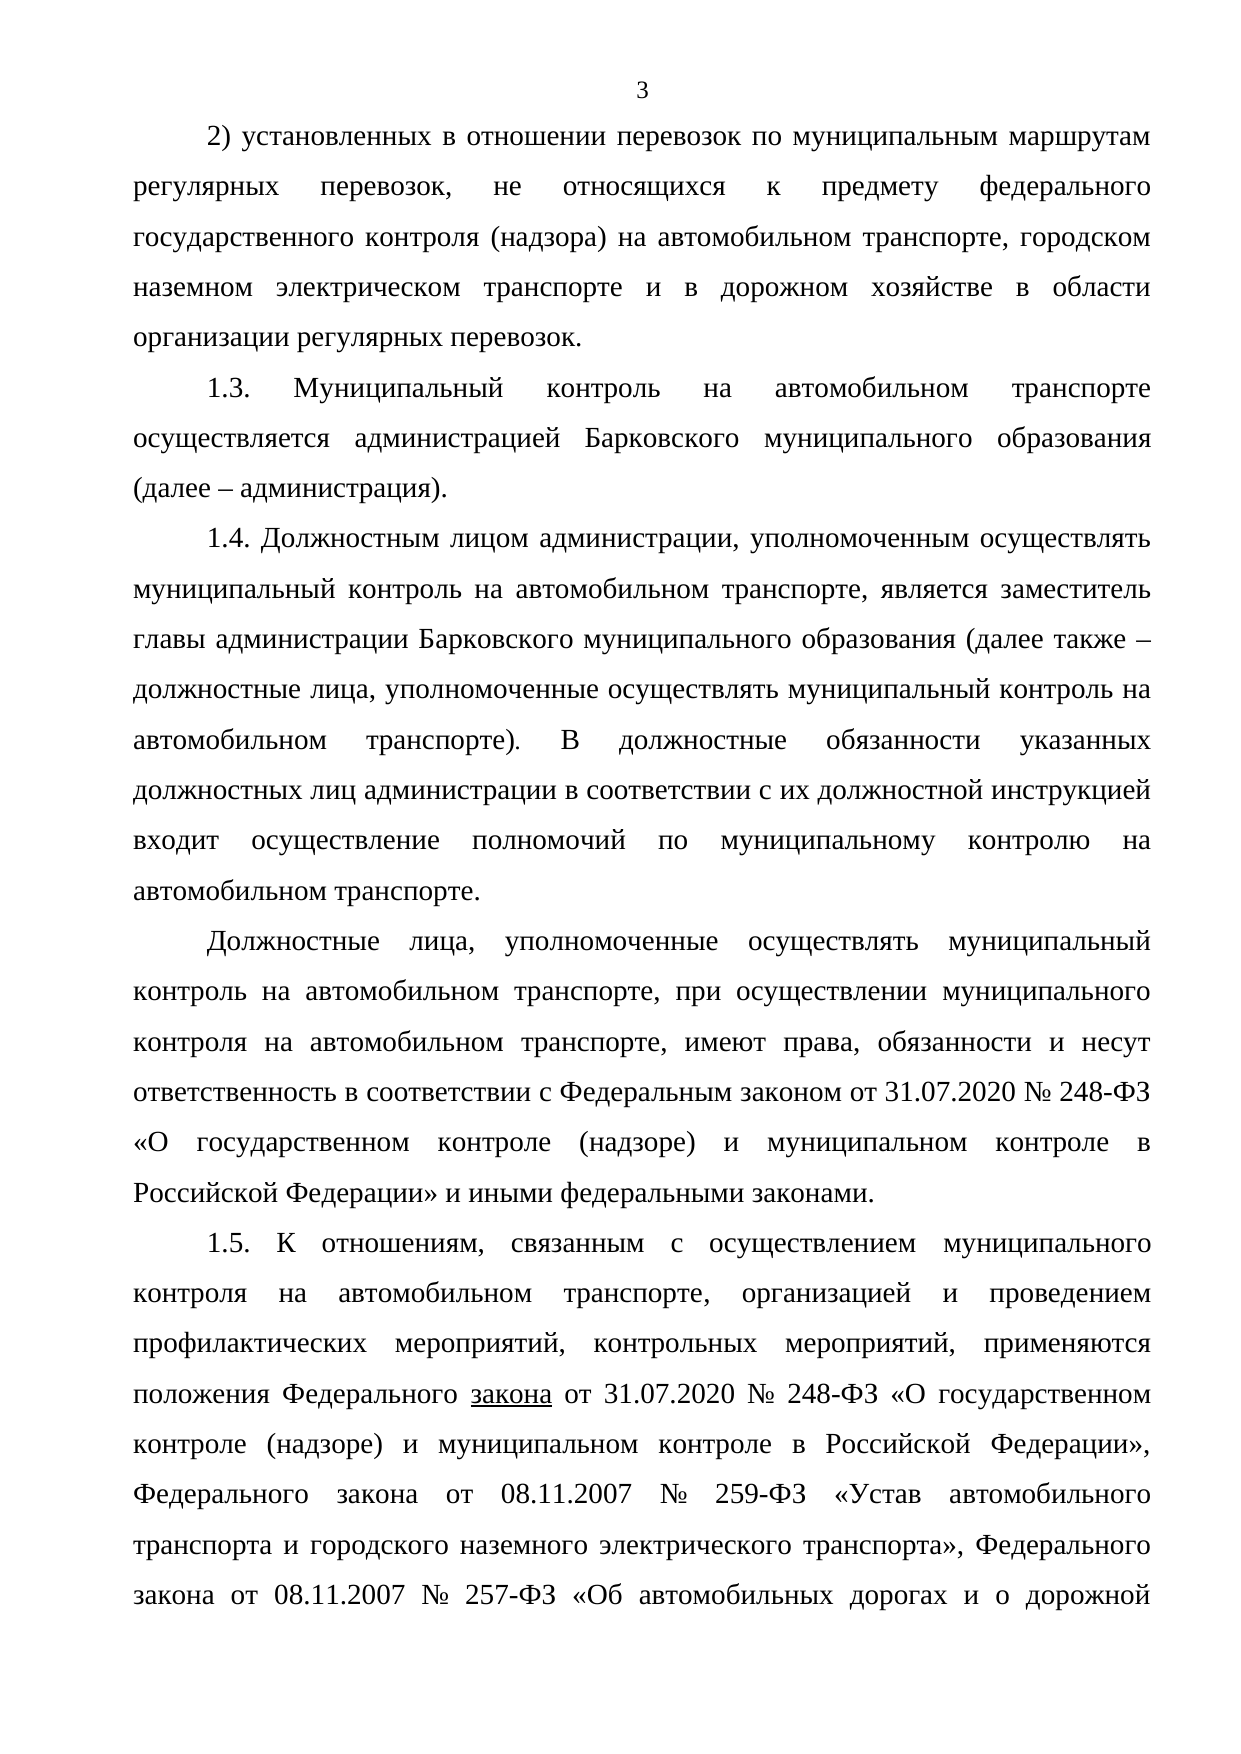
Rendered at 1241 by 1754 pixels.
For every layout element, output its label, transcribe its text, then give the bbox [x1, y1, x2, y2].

text Должностные лица, уполномоченные осуществлять муниципальный контроль на автомобильном транспорте, при осуществлении муниципального контроля на автомобильном транспорте, имеют права, обязанности и несут ответственность в соответствии с Федеральным законом от 31.07.2020 № 248-ФЗ «О государственном контроле (надзоре) и муниципальном контроле в Российской Федерации» и иными федеральными законами. [133, 923, 1152, 1208]
text 2) установленных в отношении перевозок по муниципальным маршрутам регулярных перевозок, не относящихся к предмету федерального государственного контроля (надзора) на автомобильном транспорте, городском наземном электрическом транспорте и в дорожном хозяйстве в области организации регулярных перевозок. [133, 118, 1152, 353]
text 1.3. Муниципальный контроль на автомобильном транспорте осуществляется администрацией Барковского муниципального образования (далее – администрация). [133, 370, 1152, 504]
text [133, 1225, 1152, 1611]
text 1.4. Должностным лицом администрации, уполномоченным осуществлять муниципальный контроль на автомобильном транспорте, является заместитель главы администрации Барковского муниципального образования (далее также – должностные лица, уполномоченные осуществлять муниципальный контроль на автомобильном транспорте). В должностные обязанности указанных должностных лиц администрации в соответствии с их должностной инструкцией входит осуществление полномочий по муниципальному контролю на автомобильном транспорте. [133, 521, 1152, 906]
